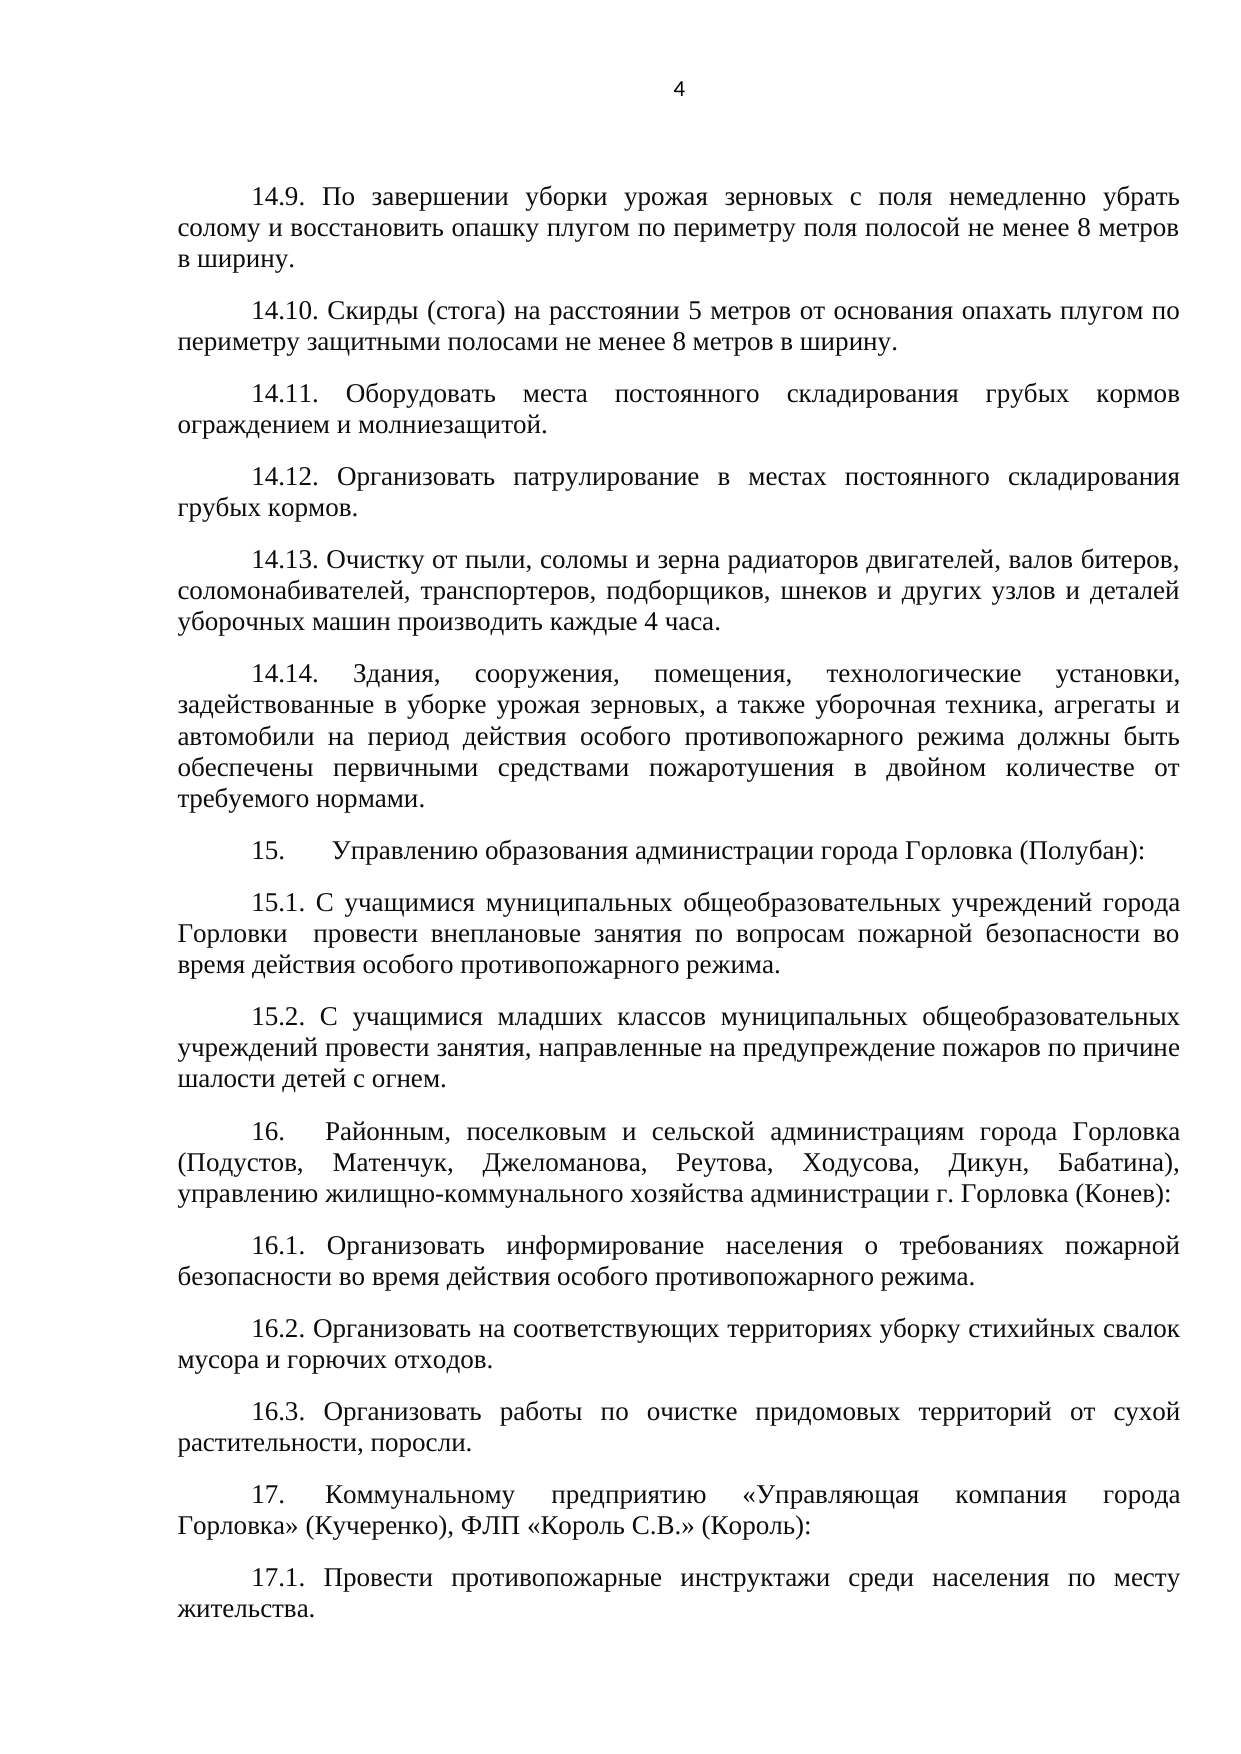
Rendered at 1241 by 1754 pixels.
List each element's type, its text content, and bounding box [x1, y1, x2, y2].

text 17.1. Провести противопожарные инструктажи среди населения по месту жительства. [177, 1561, 1181, 1624]
text 16.3. Организовать работы по очистке придомовых территорий от сухой растительности, поросли. [177, 1395, 1181, 1457]
text 14.10. Скирды (стога) на расстоянии 5 метров от основания опахать плугом по периметру защитными полосами не менее 8 метров в ширину. [177, 294, 1181, 356]
text 15.2. С учащимися младших классов муниципальных общеобразовательных учреждений провести занятия, направленные на предупреждение пожаров по причине шалости детей с огнем. [177, 1000, 1181, 1094]
text 16.1. Организовать информирование населения о требованиях пожарной безопасности во время действия особого противопожарного режима. [177, 1229, 1181, 1291]
text 17. Коммунальному предприятию «Управляющая компания города Горловка» (Кучеренко), ФЛП «Король С.В.» (Король): [177, 1478, 1181, 1541]
text 14.9. По завершении уборки урожая зерновых с поля немедленно убрать солому и восстановить опашку плугом по периметру поля полосой не менее 8 метров в ширину. [177, 179, 1181, 273]
text 16. Районным, поселковым и сельской администрациям города Горловка (Подустов, Матенчук, Джеломанова, Реутова, Ходусова, Дикун, Бабатина), управлению жилищно-коммунального хозяйства администрации г. Горловка (Конев): [177, 1114, 1181, 1208]
text 14.11. Оборудовать места постоянного складирования грубых кормов ограждением и молниезащитой. [177, 377, 1181, 439]
text 14.12. Организовать патрулирование в местах постоянного складирования грубых кормов. [177, 460, 1181, 522]
text 14.14. Здания, сооружения, помещения, технологические установки, задействованные в уборке урожая зерновых, а также уборочная техника, агрегаты и автомобили на период действия особого противопожарного режима должны быть обеспечены первичными средствами пожаротушения в двойном количестве от требуемого нормами. [177, 657, 1181, 813]
text 15.1. С учащимися муниципальных общеобразовательных учреждений города Горловки провести внеплановые занятия по вопросам пожарной безопасности во время действия особого противопожарного режима. [177, 886, 1181, 979]
text 15. Управлению образования администрации города Горловка (Полубан): [177, 834, 1181, 865]
text 14.13. Очистку от пыли, соломы и зерна радиаторов двигателей, валов битеров, соломонабивателей, транспортеров, подборщиков, шнеков и других узлов и деталей уборочных машин производить каждые 4 часа. [177, 543, 1181, 637]
text 16.2. Организовать на соответствующих территориях уборку стихийных свалок мусора и горючих отходов. [177, 1312, 1181, 1374]
